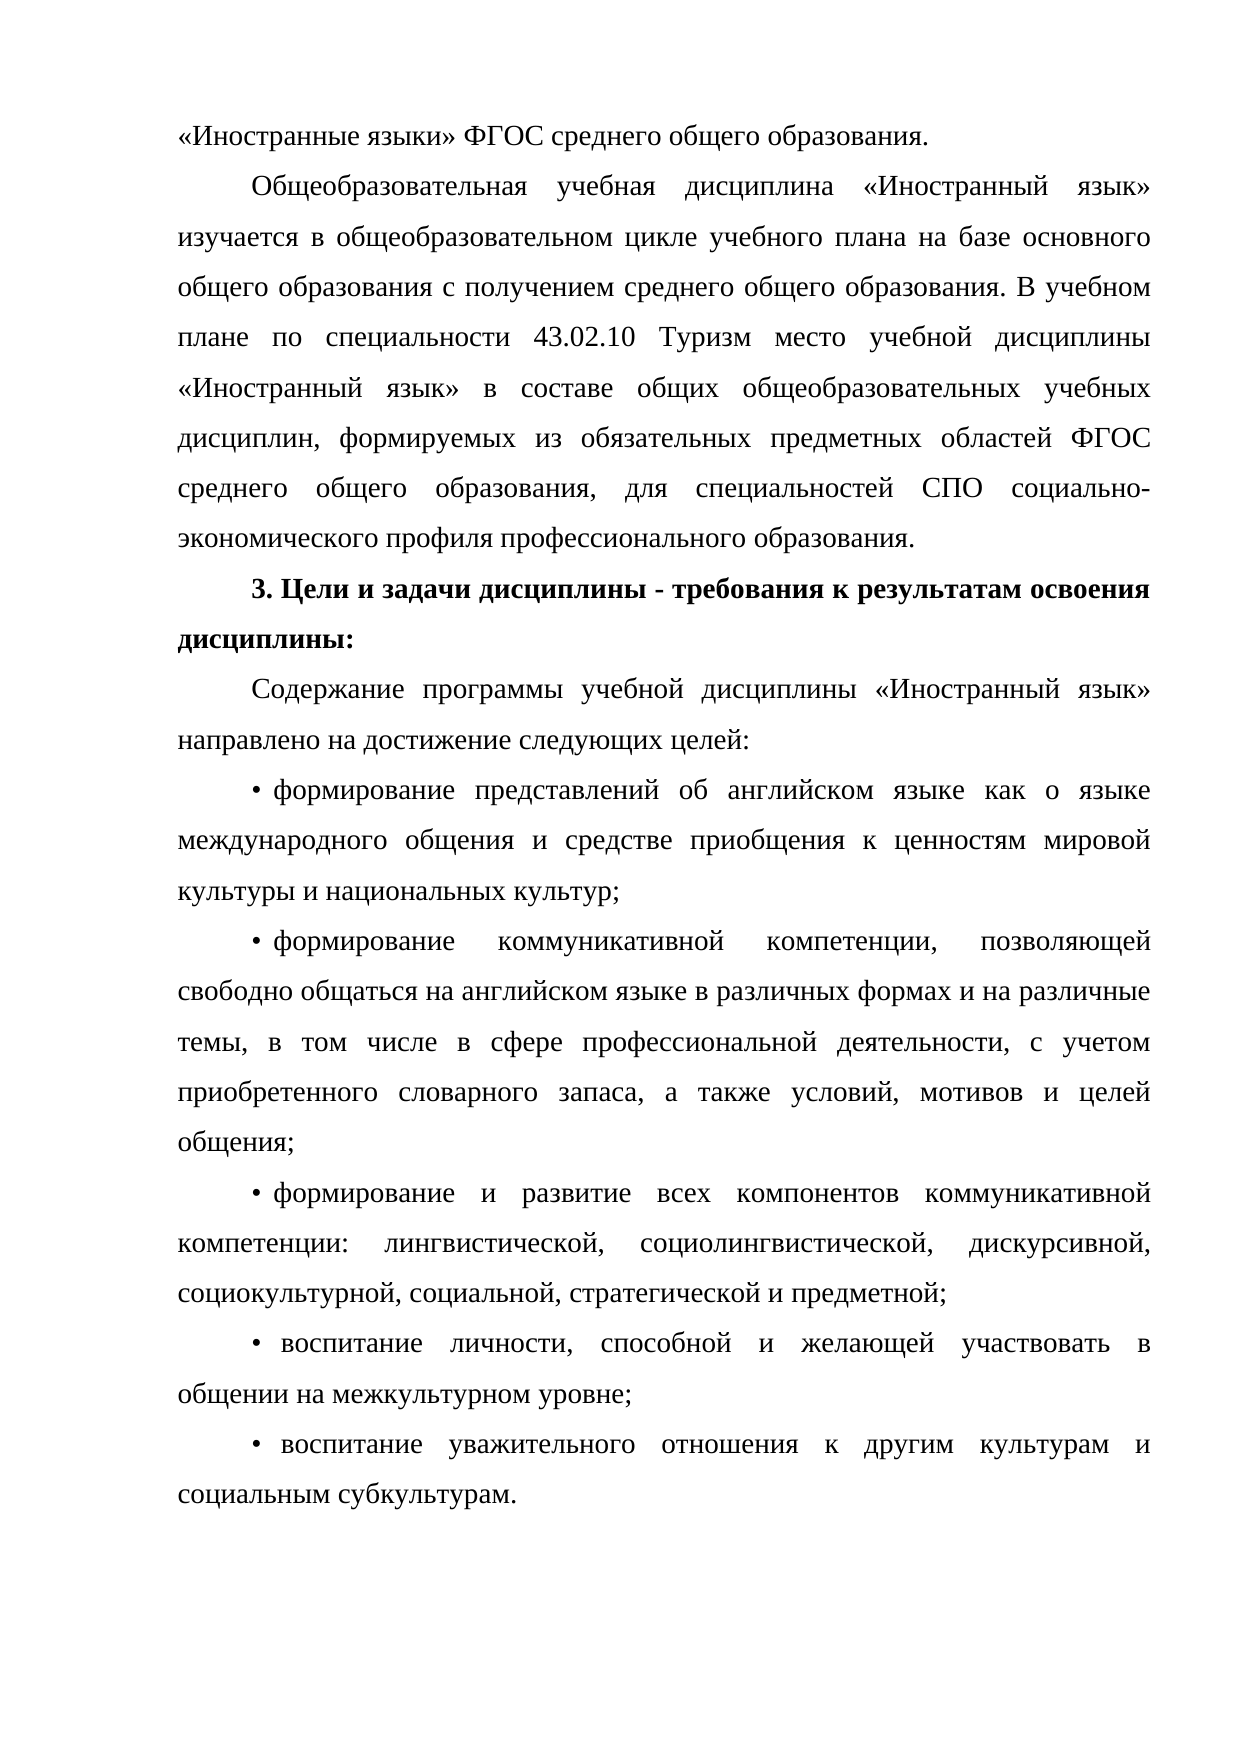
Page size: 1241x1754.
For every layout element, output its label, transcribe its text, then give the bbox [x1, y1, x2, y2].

text Общеобразовательная учебная дисциплина «Иностранный язык» изучается в общеобразовательном цикле учебного плана на базе основного общего образования с получением среднего общего образования. В учебном плане по специальности 43.02.10 Туризм место учебной дисциплины «Иностранный язык» в составе общих общеобразовательных учебных дисциплин, формируемых из обязательных предметных областей ФГОС среднего общего образования, для специальностей СПО социально-экономического профиля профессионального образования. [177, 168, 1152, 554]
subtitle Цели и задачи дисциплины - требования к результатам освоения дисциплины: [177, 571, 1152, 655]
list формирование представлений об английском языке как о языке международного общения и средстве приобщения к ценностям мировой культуры и национальных культур; [177, 772, 1152, 906]
text Содержание программы учебной дисциплины «Иностранный язык» направлено на достижение следующих целей: [177, 672, 1152, 755]
list формирование и развитие всех компонентов коммуникативной компетенции: лингвистической, социолингвистической, дискурсивной, социокультурной, социальной, стратегической и предметной; [177, 1175, 1152, 1309]
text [177, 118, 1152, 152]
list формирование коммуникативной компетенции, позволяющей свободно общаться на английском языке в различных формах и на различные темы, в том числе в сфере профессиональной деятельности, с учетом приобретенного словарного запаса, а также условий, мотивов и целей общения; [177, 923, 1152, 1158]
list воспитание личности, способной и желающей участвовать в общении на межкультурном уровне; [177, 1326, 1152, 1409]
list воспитание уважительного отношения к другим культурам и социальным субкультурам. [177, 1426, 1152, 1510]
